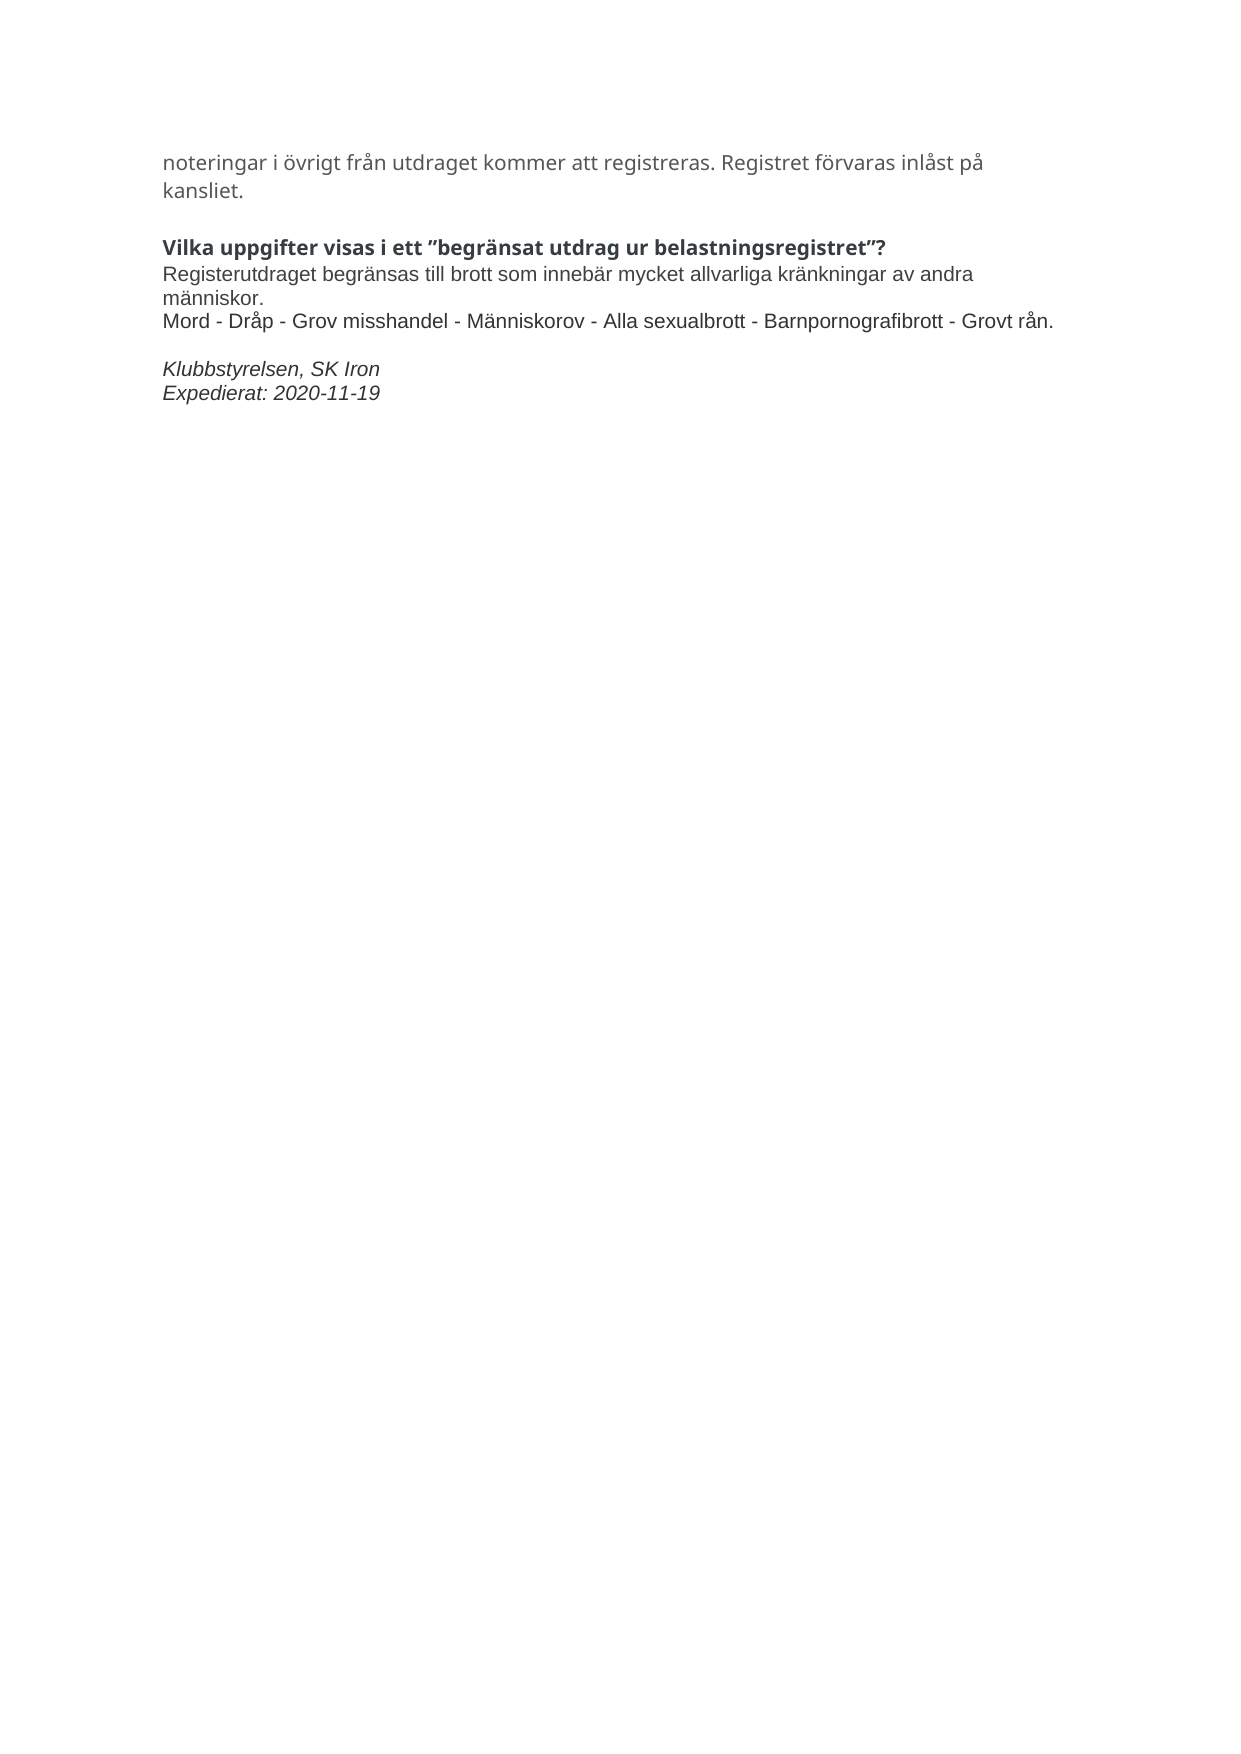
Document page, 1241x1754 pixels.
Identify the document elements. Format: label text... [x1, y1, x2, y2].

text Klubbstyrelsen, SK Iron [162, 357, 1064, 381]
text Vilka uppgifter visas i ett ”begränsat utdrag ur belastningsregistret”? [162, 233, 1064, 261]
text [162, 148, 1064, 204]
text Registerutdraget begränsas till brott som innebär mycket allvarliga kränkningar av andra människor. [162, 261, 1064, 309]
text Mord - Dråp - Grov misshandel - Människorov - Alla sexualbrott - Barnpornografibrott - Grovt rån. [162, 309, 1064, 333]
text Expedierat: 2020-11-19 [162, 381, 1064, 405]
